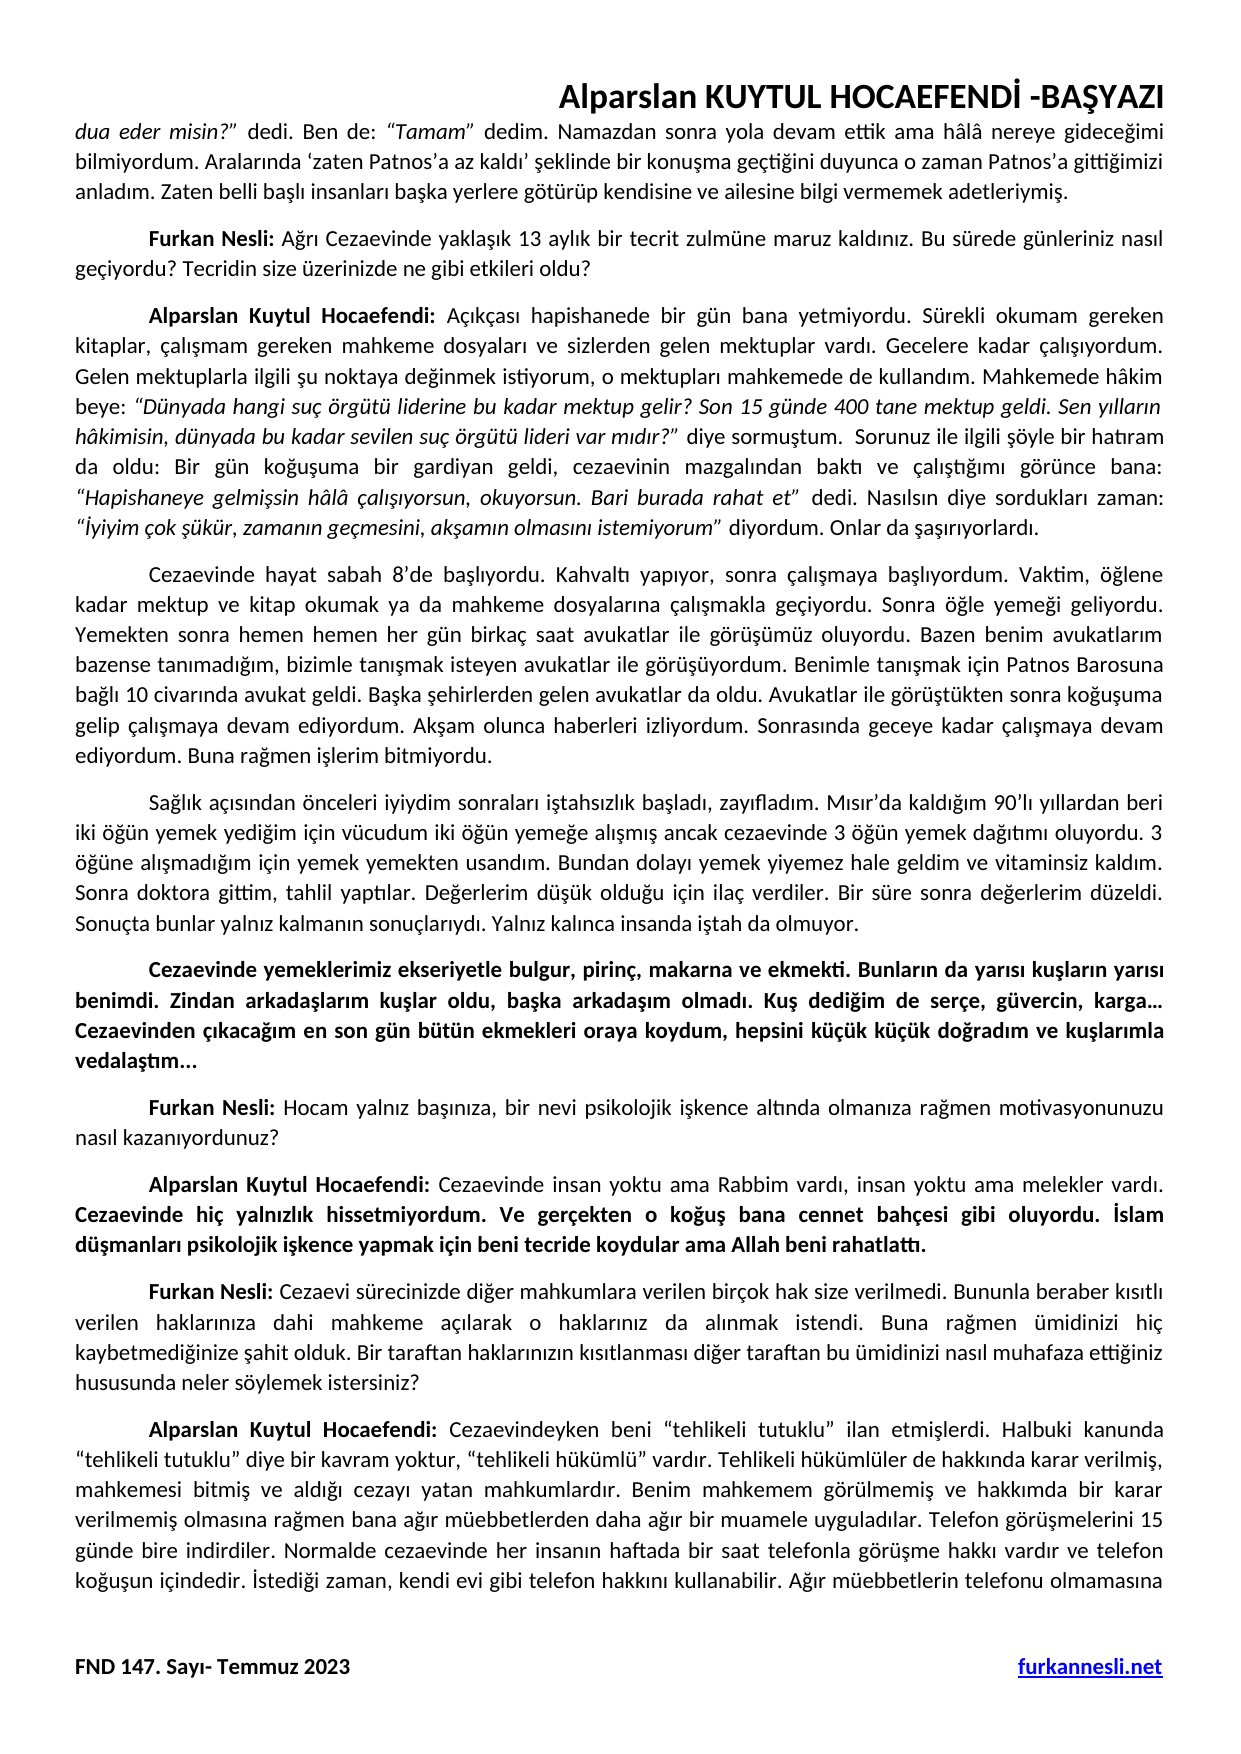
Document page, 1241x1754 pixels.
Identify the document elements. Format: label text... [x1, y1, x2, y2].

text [75, 117, 1165, 205]
text Sağlık açısından önceleri iyiydim sonraları iştahsızlık başladı, zayıfladım. Mısır’da kaldığım 90’lı yıllardan beri iki öğün yemek yediğim için vücudum iki öğün yemeğe alışmış ancak cezaevinde 3 öğün yemek dağıtımı oluyordu. 3 öğüne alışmadığım için yemek yemekten usandım. Bundan dolayı yemek yiyemez hale geldim ve vitaminsiz kaldım. Sonra doktora gittim, tahlil yaptılar. Değerlerim düşük olduğu için ilaç verdiler. Bir süre sonra değerlerim düzeldi. Sonuçta bunlar yalnız kalmanın sonuçlarıydı. Yalnız kalınca insanda iştah da olmuyor. [75, 788, 1165, 937]
text Furkan Nesli: Cezaevi sürecinizde diğer mahkumlara verilen birçok hak size verilmedi. Bununla beraber kısıtlı verilen haklarınıza dahi mahkeme açılarak o haklarınız da alınmak istendi. Buna rağmen ümidinizi hiç kaybetmediğinize şahit olduk. Bir taraftan haklarınızın kısıtlanması diğer taraftan bu ümidinizi nasıl muhafaza ettiğiniz hususunda neler söylemek istersiniz? [75, 1277, 1165, 1396]
text Cezaevinde yemeklerimiz ekseriyetle bulgur, pirinç, makarna ve ekmekti. Bunların da yarısı kuşların yarısı benimdi. Zindan arkadaşlarım kuşlar oldu, başka arkadaşım olmadı. Kuş dediğim de serçe, güvercin, karga… Cezaevinden çıkacağım en son gün bütün ekmekleri oraya koydum, hepsini küçük küçük doğradım ve kuşlarımla vedalaştım... [75, 956, 1165, 1074]
text Alparslan Kuytul Hocaefendi: Cezaevinde insan yoktu ama Rabbim vardı, insan yoktu ama melekler vardı. Cezaevinde hiç yalnızlık hissetmiyordum. Ve gerçekten o koğuş bana cennet bahçesi gibi oluyordu. İslam düşmanları psikolojik işkence yapmak için beni tecride koydular ama Allah beni rahatlattı. [75, 1170, 1165, 1258]
text Cezaevinde hayat sabah 8’de başlıyordu. Kahvaltı yapıyor, sonra çalışmaya başlıyordum. Vaktim, öğlene kadar mektup ve kitap okumak ya da mahkeme dosyalarına çalışmakla geçiyordu. Sonra öğle yemeği geliyordu. Yemekten sonra hemen hemen her gün birkaç saat avukatlar ile görüşümüz oluyordu. Bazen benim avukatlarım bazense tanımadığım, bizimle tanışmak isteyen avukatlar ile görüşüyordum. Benimle tanışmak için Patnos Barosuna bağlı 10 civarında avukat geldi. Başka şehirlerden gelen avukatlar da oldu. Avukatlar ile görüştükten sonra koğuşuma gelip çalışmaya devam ediyordum. Akşam olunca haberleri izliyordum. Sonrasında geceye kadar çalışmaya devam ediyordum. Buna rağmen işlerim bitmiyordu. [75, 560, 1165, 769]
text Furkan Nesli: Ağrı Cezaevinde yaklaşık 13 aylık bir tecrit zulmüne maruz kaldınız. Bu sürede günleriniz nasıl geçiyordu? Tecridin size üzerinizde ne gibi etkileri oldu? [75, 224, 1165, 282]
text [75, 1415, 1165, 1594]
text Furkan Nesli: Hocam yalnız başınıza, bir nevi psikolojik işkence altında olmanıza rağmen motivasyonunuzu nasıl kazanıyordunuz? [75, 1093, 1165, 1151]
text Alparslan Kuytul Hocaefendi: Açıkçası hapishanede bir gün bana yetmiyordu. Sürekli okumam gereken kitaplar, çalışmam gereken mahkeme dosyaları ve sizlerden gelen mektuplar vardı. Gecelere kadar çalışıyordum. Gelen mektuplarla ilgili şu noktaya değinmek istiyorum, o mektupları mahkemede de kullandım. Mahkemede hâkim beye: “Dünyada hangi suç örgütü liderine bu kadar mektup gelir? Son 15 günde 400 tane mektup geldi. Sen yılların hâkimisin, dünyada bu kadar sevilen suç örgütü lideri var mıdır?” diye sormuştum. Sorunuz ile ilgili şöyle bir hatıram da oldu: Bir gün koğuşuma bir gardiyan geldi, cezaevinin mazgalından baktı ve çalıştığımı görünce bana: “Hapishaneye gelmişsin hâlâ çalışıyorsun, okuyorsun. Bari burada rahat et” dedi. Nasılsın diye sordukları zaman: “İyiyim çok şükür, zamanın geçmesini, akşamın olmasını istemiyorum” diyordum. Onlar da şaşırıyorlardı. [75, 301, 1165, 541]
